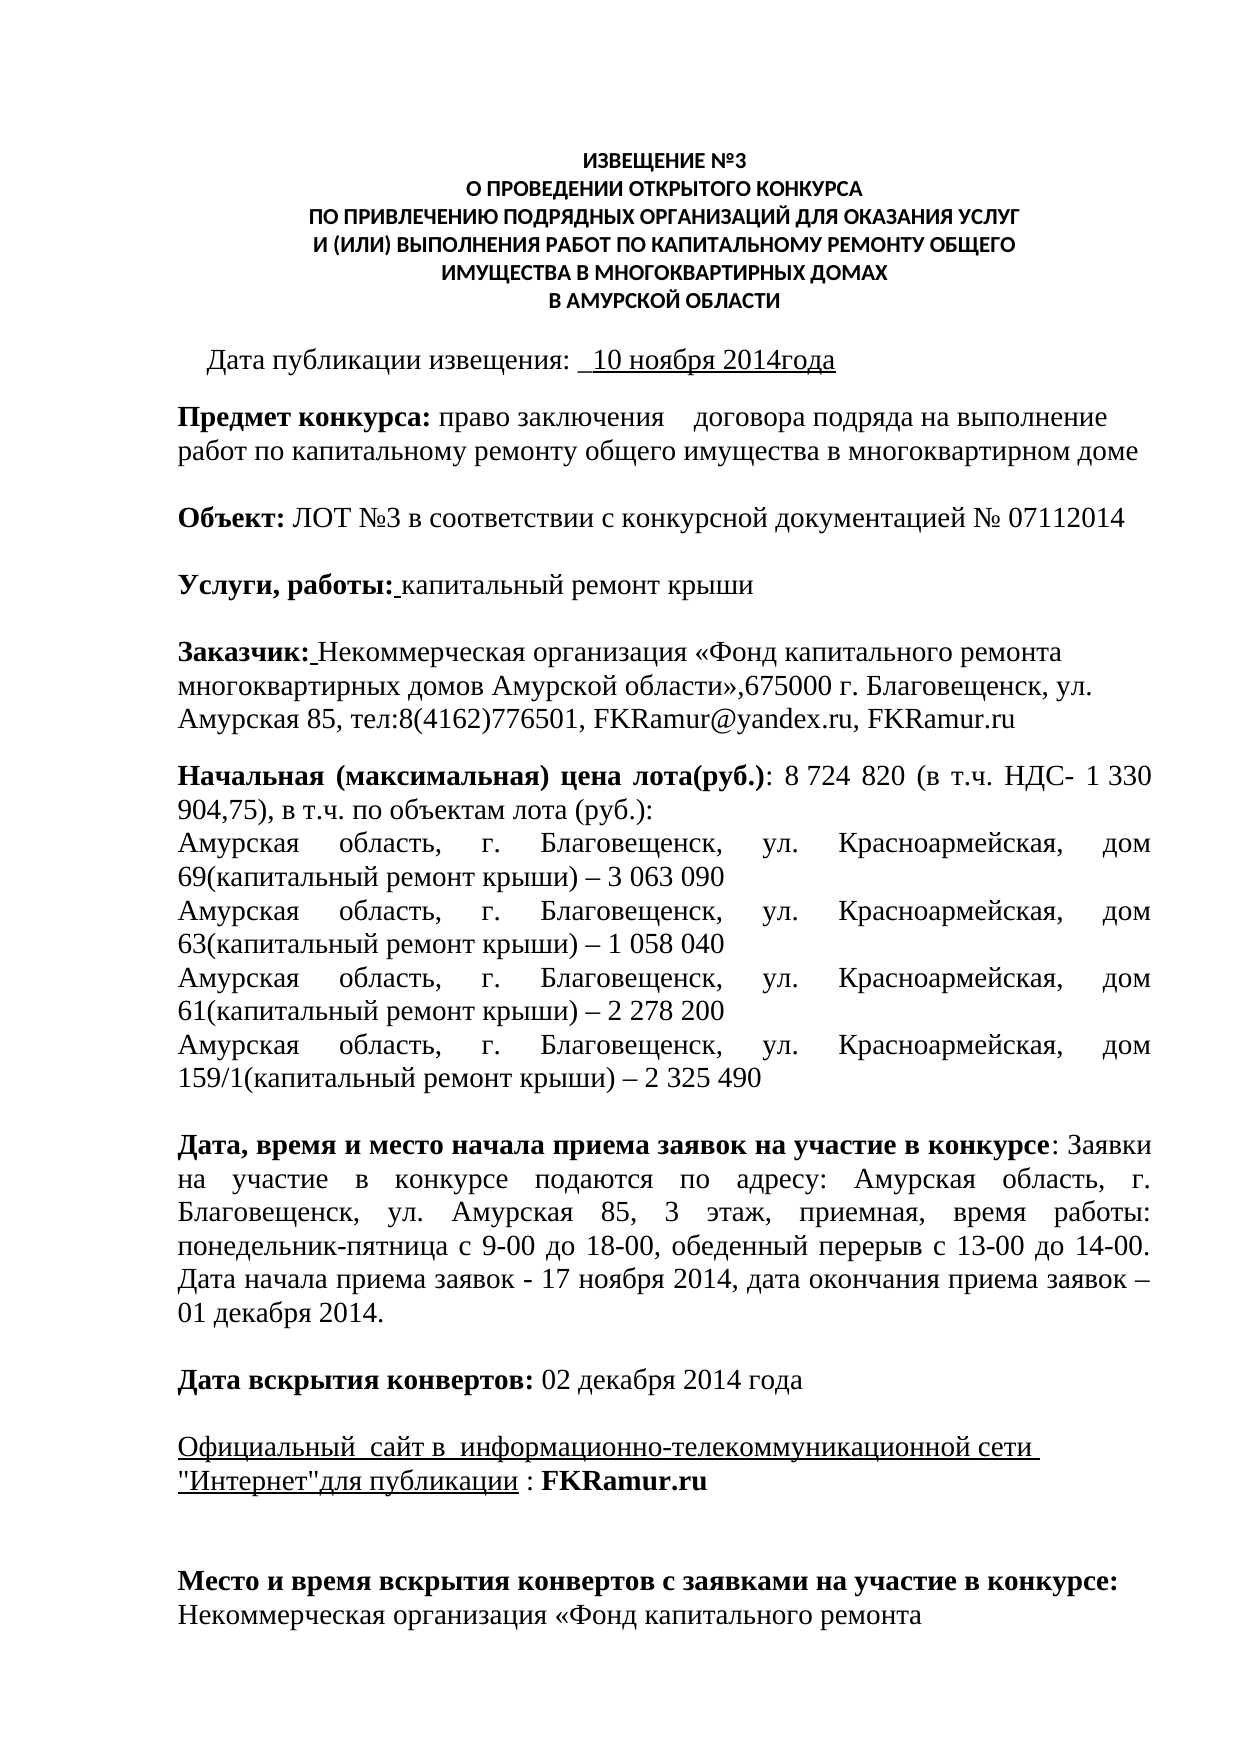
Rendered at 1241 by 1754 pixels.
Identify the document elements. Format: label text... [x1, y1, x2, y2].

text Амурская область, г. Благовещенск, ул. Красноармейская, дом 159/1(капитальный ремонт крыши) – 2 325 490 [177, 1027, 1152, 1094]
text Амурская область, г. Благовещенск, ул. Красноармейская, дом 61(капитальный ремонт крыши) – 2 278 200 [177, 960, 1152, 1027]
text ПО ПРИВЛЕЧЕНИЮ ПОДРЯДНЫХ ОРГАНИЗАЦИЙ ДЛЯ ОКАЗАНИЯ УСЛУГ [177, 202, 1152, 230]
text В АМУРСКОЙ ОБЛАСТИ [177, 286, 1152, 314]
text Дата вскрытия конвертов: 02 декабря 2014 года [177, 1362, 1152, 1396]
text Объект: ЛОТ №3 в соответствии с конкурсной документацией № 07112014 [177, 500, 1152, 534]
text Предмет конкурса: право заключения договора подряда на выполнение работ по капитальному ремонту общего имущества в многоквартирном доме [177, 399, 1152, 467]
text ИЗВЕЩЕНИЕ №3 [177, 146, 1152, 174]
text Амурская область, г. Благовещенск, ул. Красноармейская, дом 63(капитальный ремонт крыши) – 1 058 040 [177, 893, 1152, 960]
text Заказчик: Некоммерческая организация «Фонд капитального ремонта многоквартирных домов Амурской области»,675000 г. Благовещенск, ул. Амурская 85, тел:8(4162)776501, FKRamur@yandex.ru, FKRamur.ru [177, 634, 1152, 735]
text ИМУЩЕСТВА В МНОГОКВАРТИРНЫХ ДОМАХ [177, 258, 1152, 286]
text О ПРОВЕДЕНИИ ОТКРЫТОГО КОНКУРСА [177, 174, 1152, 202]
text И (ИЛИ) ВЫПОЛНЕНИЯ РАБОТ ПО КАПИТАЛЬНОМУ РЕМОНТУ ОБЩЕГО [177, 230, 1152, 258]
text Начальная (максимальная) цена лота(руб.): 8 724 820 (в т.ч. НДС- 1 330 904,75), в т.ч. по объектам лота (руб.): [177, 758, 1152, 826]
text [177, 1563, 1152, 1631]
text Дата, время и место начала приема заявок на участие в конкурсе: Заявки на участие в конкурсе подаются по адресу: Амурская область, г. Благовещенск, ул. Амурская 85, 3 этаж, приемная, время работы: понедельник-пятница с 9-00 до 18-00, обеденный перерыв с 13-00 до 14-00. Дата начала приема заявок - 17 ноября 2014, дата окончания приема заявок – 01 декабря 2014. [177, 1127, 1152, 1329]
text Официальный сайт в информационно-телекоммуникационной сети "Интернет"для публикации : FKRamur.ru [177, 1429, 1152, 1496]
text Дата публикации извещения: _10 ноября 2014года [177, 342, 1152, 376]
text Услуги, работы: капитальный ремонт крыши [177, 567, 1152, 601]
text Амурская область, г. Благовещенск, ул. Красноармейская, дом 69(капитальный ремонт крыши) – 3 063 090 [177, 826, 1152, 893]
